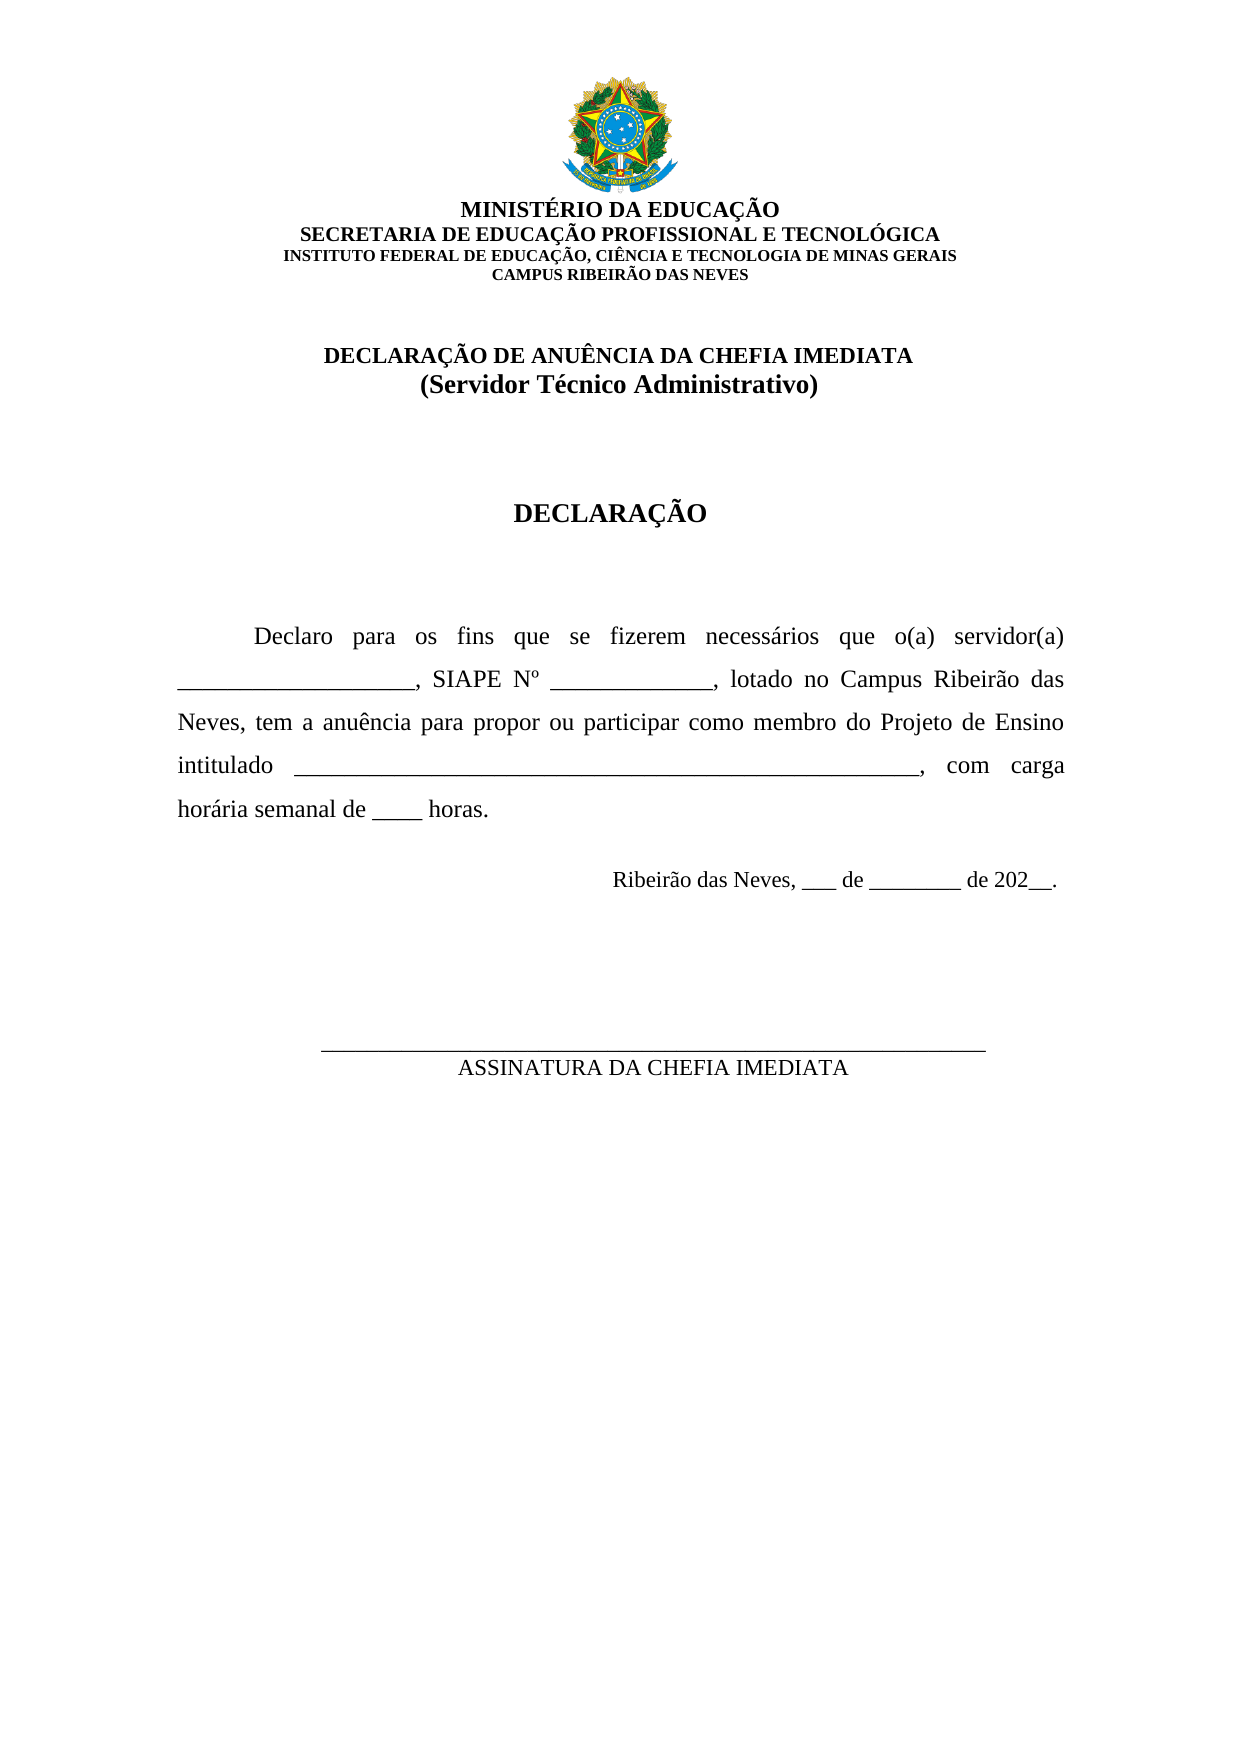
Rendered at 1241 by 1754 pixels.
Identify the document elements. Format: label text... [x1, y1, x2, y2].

text DECLARAÇÃO [487, 497, 740, 528]
text ASSINATURA DA CHEFIA IMEDIATA [177, 1054, 1129, 1081]
text __________________________________________________________ [177, 1028, 1129, 1054]
text Declaro para os fins que se fizerem necessários que o(a) servidor(a) ___________________, SIAPE Nº _____________, lotado no Campus Ribeirão das Neves, tem a anuência para propor ou participar como membro do Projeto de Ensino intitulado __________________________________________________, com carga horária semanal de ____ horas. [177, 621, 1065, 822]
picture [558, 73, 682, 196]
text (Servidor Técnico Administrativo) [325, 368, 914, 399]
text Ribeirão das Neves, ___ de ________ de 202__. [177, 866, 1063, 892]
text DECLARAÇÃO DE ANUÊNCIA DA CHEFIA IMEDIATA [137, 342, 1106, 368]
